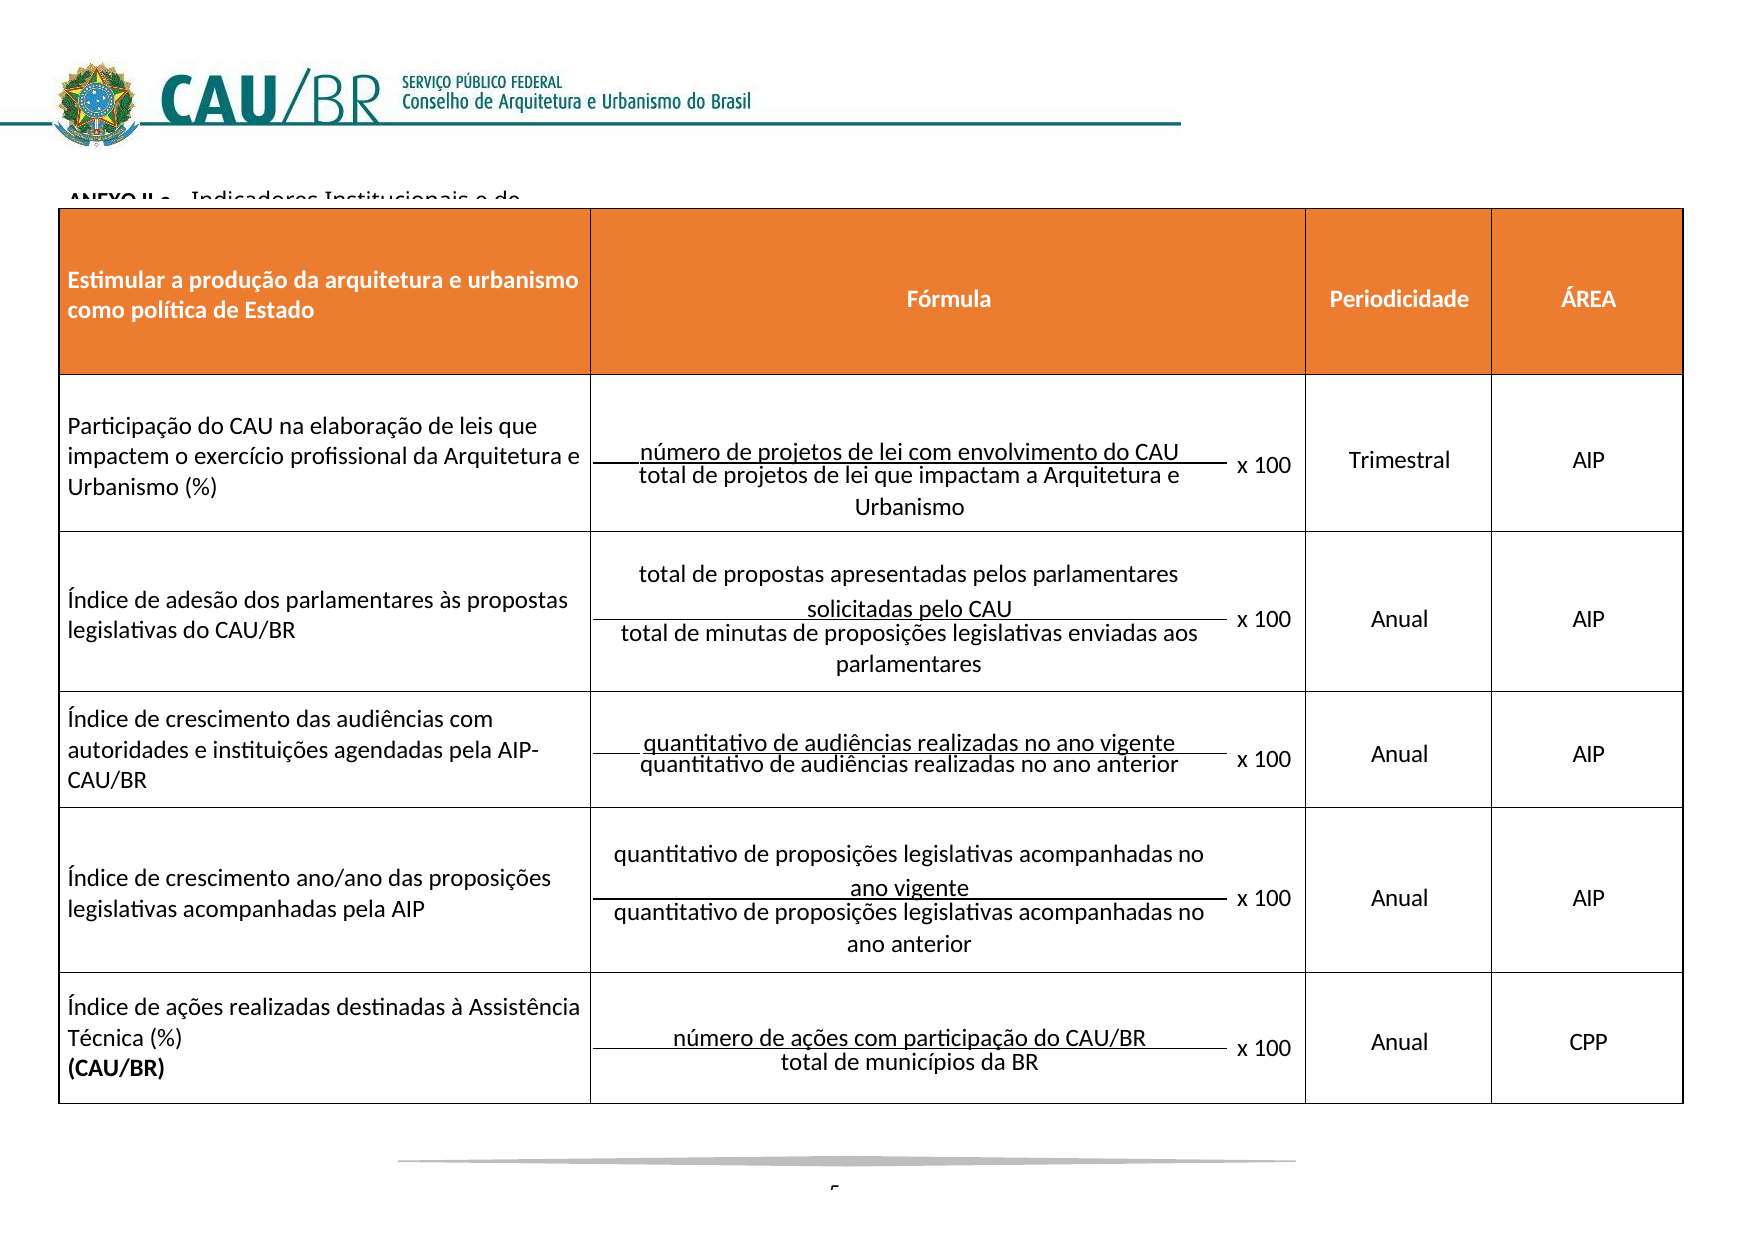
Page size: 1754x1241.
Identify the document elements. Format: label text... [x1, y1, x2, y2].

table_cell Índice de crescimento ano/ano das proposições legislativas acompanhadas pela AIP [60, 808, 590, 972]
table_cell AIP [1492, 375, 1682, 531]
table_cell Índice de ações realizadas destinadas à Assistência Técnica (%) (CAU/BR) [60, 973, 590, 1103]
table_cell AIP [1492, 808, 1682, 972]
table_cell Trimestral [1306, 375, 1491, 531]
table_cell total de propostas apresentadas pelos parlamentares solicitadas pelo CAU x 100 total de minutas de proposições legislativas enviadas aos parlamentares [591, 532, 1305, 691]
table_cell CPP [1492, 973, 1682, 1103]
table_cell Participação do CAU na elaboração de leis que impactem o exercício profissional da Arquitetura e Urbanismo (%) [60, 375, 590, 531]
table_header Estimular a produção da arquitetura e urbanismo como política de Estado [60, 209, 590, 374]
table_cell Anual [1306, 973, 1491, 1103]
table_header Fórmula [591, 209, 1305, 374]
table_cell quantitativo de proposições legislativas acompanhadas no ano vigente x 100 quantitativo de proposições legislativas acompanhadas no ano anterior [591, 808, 1305, 972]
picture [0, 61, 1181, 154]
table_cell número de projetos de lei com envolvimento do CAU x 100 total de projetos de lei que impactam a Arquitetura e Urbanismo [591, 375, 1305, 531]
table_header Periodicidade [1306, 209, 1491, 374]
table_cell quantitativo de audiências realizadas no ano vigente x 100 quantitativo de audiências realizadas no ano anterior [591, 692, 1305, 807]
table_cell AIP [1492, 692, 1682, 807]
table_cell Anual [1306, 692, 1491, 807]
table_cell Anual [1306, 808, 1491, 972]
table_cell AIP [1492, 532, 1682, 691]
table_cell Índice de adesão dos parlamentares às propostas legislativas do CAU/BR [60, 532, 590, 691]
table_cell Anual [1306, 532, 1491, 691]
table_header ÁREA [1492, 209, 1682, 374]
table_cell Índice de crescimento das audiências com autoridades e instituições agendadas pela AIP- CAU/BR [60, 692, 590, 807]
table_cell número de ações com participação do CAU/BR x 100 total de municípios da BR [591, 973, 1305, 1103]
